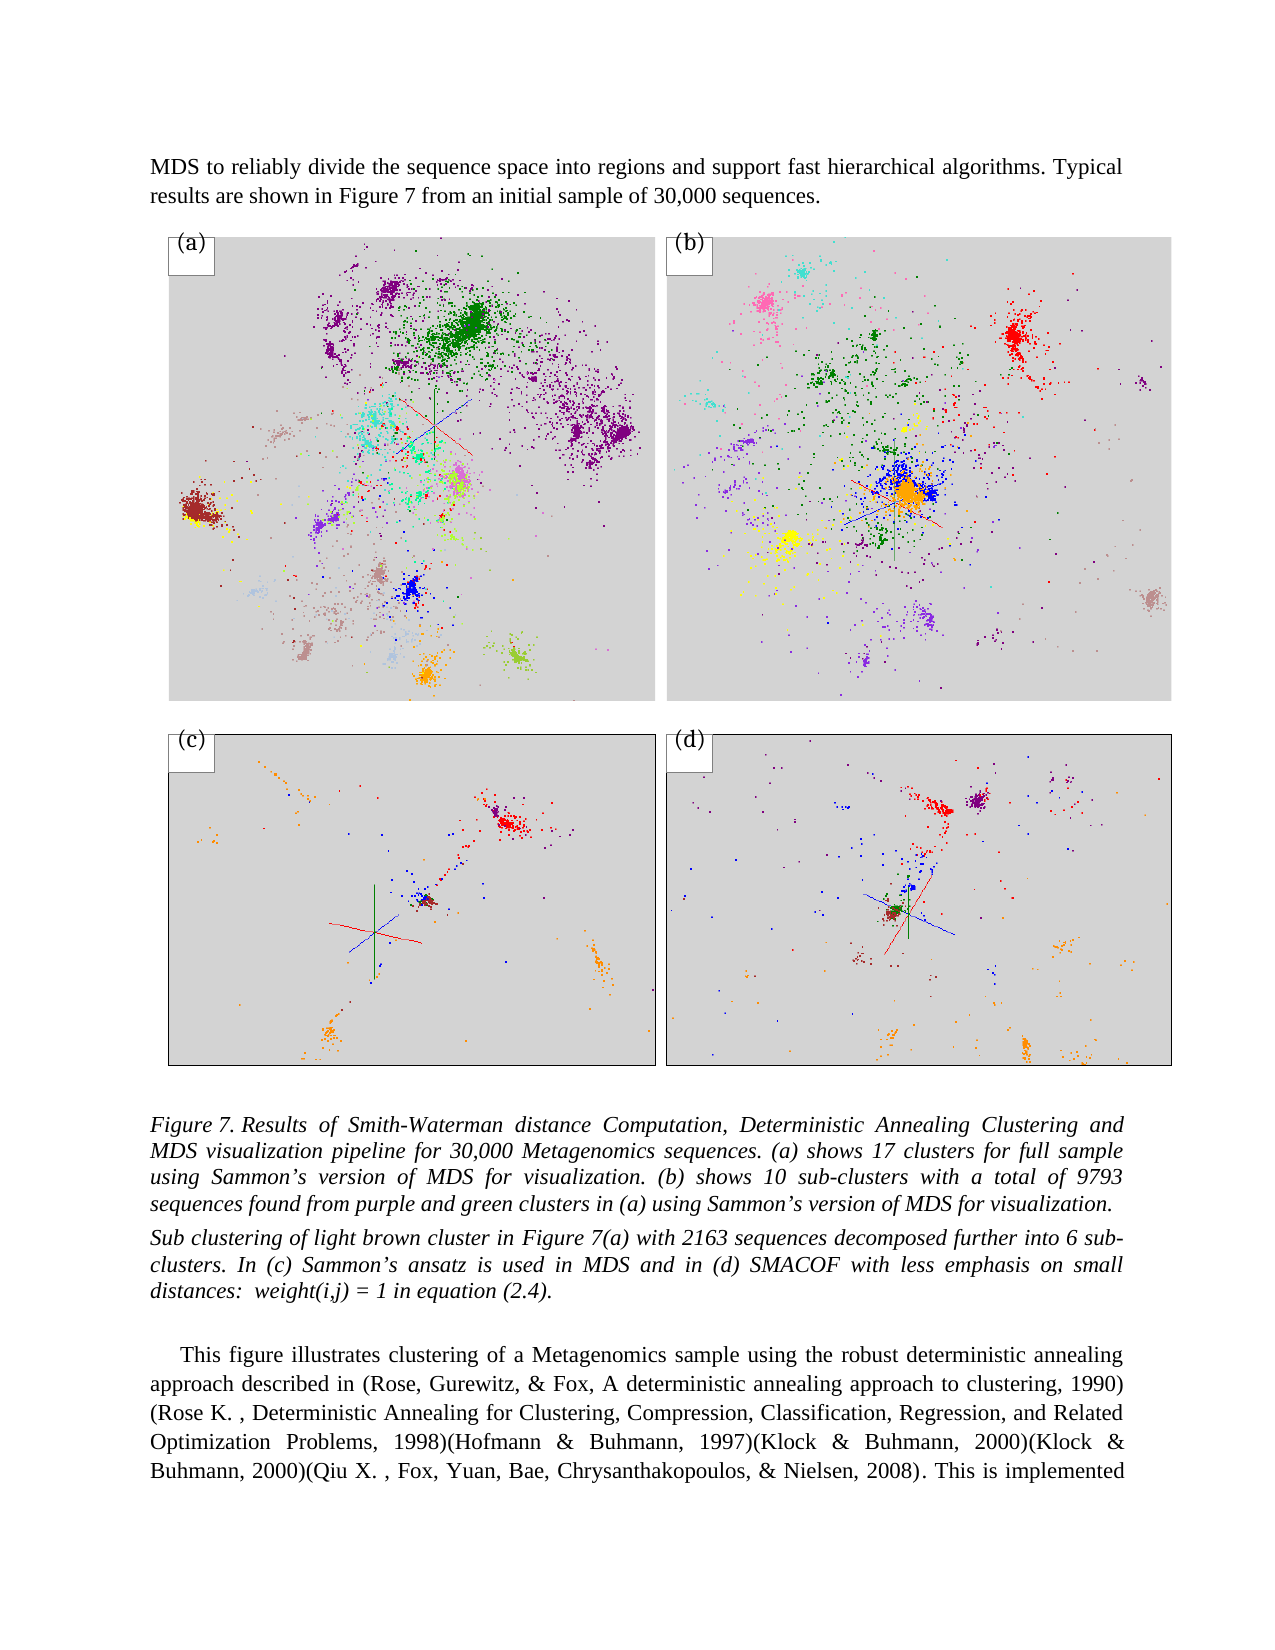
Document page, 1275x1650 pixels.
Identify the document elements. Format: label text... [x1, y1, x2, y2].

picture [667, 735, 1171, 1065]
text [150, 150, 1125, 208]
text Results of Smith-Waterman distance Computation, Deterministic Annealing Clustering and MDS visualization pipeline for 30,000 Metagenomics sequences. (a) shows 17 clusters for full sample using Sammon’s version of MDS for visualization. (b) shows 10 sub-clusters with a total of 9793 sequences found from purple and green clusters in (a) using Sammon’s version of MDS for visualization. [150, 1111, 1125, 1216]
picture [666, 237, 1172, 701]
list Sub clustering of light brown cluster in Figure 7(a) with 2163 sequences decomposed further into 6 sub-clusters. In (c) Sammon’s ansatz is used in MDS and in (d) SMACOF with less emphasis on small distances: weight(i,j) = 1 in equation (2.4). [150, 1224, 1125, 1303]
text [150, 1338, 1125, 1484]
picture [168, 237, 656, 701]
picture [169, 735, 655, 1065]
